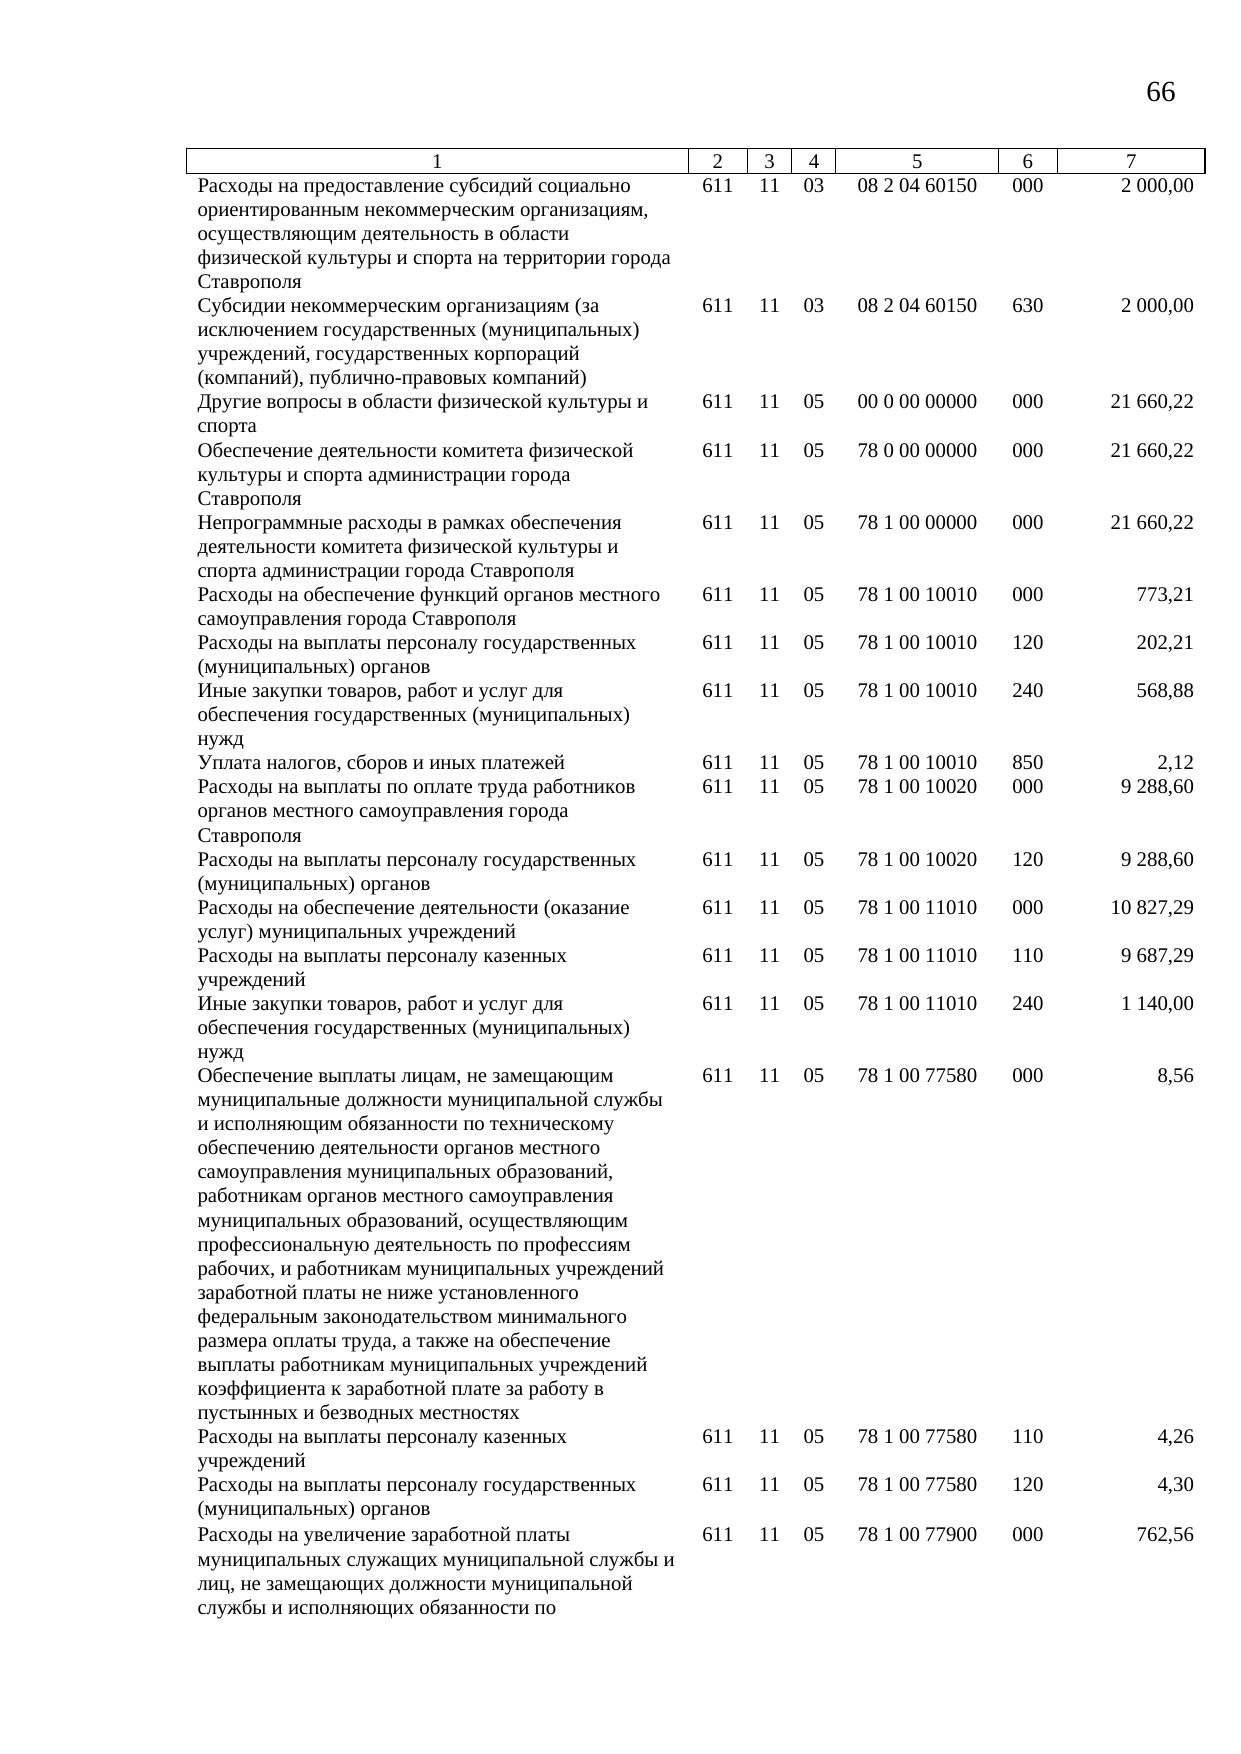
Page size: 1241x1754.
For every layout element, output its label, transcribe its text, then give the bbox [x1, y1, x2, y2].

table_header 3 [748, 149, 791, 173]
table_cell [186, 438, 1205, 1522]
table_header 4 [792, 149, 835, 173]
table_header 1 [187, 149, 688, 173]
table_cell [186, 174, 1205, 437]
table_header 6 [999, 149, 1057, 173]
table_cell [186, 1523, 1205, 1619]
table_header 7 [1058, 149, 1204, 173]
table_header 5 [836, 149, 998, 173]
table_header 2 [689, 149, 747, 173]
